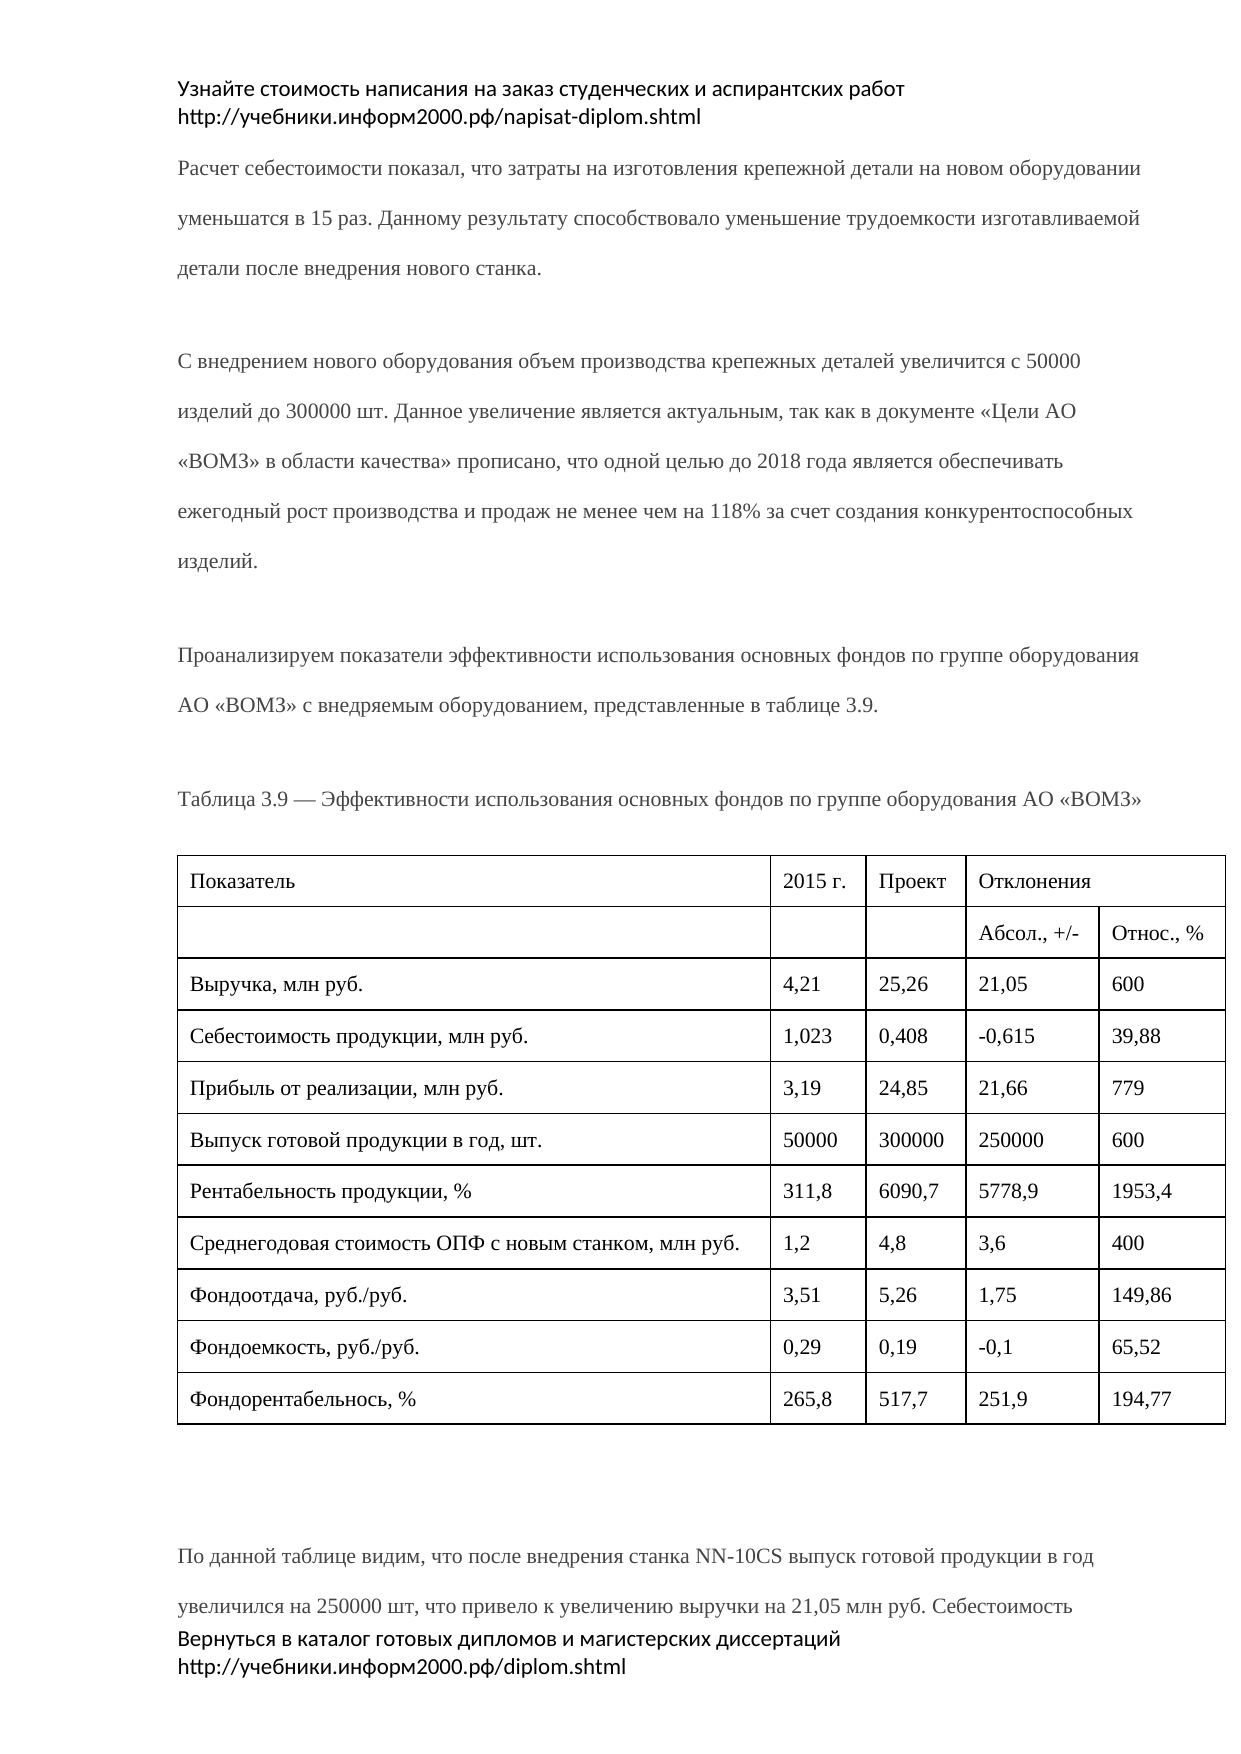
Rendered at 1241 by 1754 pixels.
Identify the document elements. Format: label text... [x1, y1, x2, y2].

text С внедрением нового оборудования объем производства крепежных деталей увеличится с 50000 изделий до 300000 шт. Данное увеличение является актуальным, так как в документе «Цели АО «ВОМЗ» в области качества» прописано, что одной целью до 2018 года является обеспечивать ежегодный рост производства и продаж не менее чем на 118% за счет создания конкурентоспособных изделий. [177, 323, 1152, 573]
table_cell 1953,4 [1100, 1166, 1225, 1216]
table_cell 0,19 [867, 1321, 965, 1371]
table_cell 1,023 [771, 1011, 865, 1061]
table_cell Относ., % [1100, 907, 1225, 957]
table_cell [771, 907, 865, 957]
table_cell 250000 [967, 1114, 1098, 1164]
text Расчет себестоимости показал, что затраты на изготовления крепежной детали на новом оборудовании уменьшатся в 15 раз. Данному результату способствовало уменьшение трудоемкости изготавливаемой детали после внедрения нового станка. [177, 130, 1152, 280]
table_cell 21,66 [967, 1062, 1098, 1113]
table_cell Среднегодовая стоимость ОПФ с новым станком, млн руб. [178, 1218, 770, 1268]
table_cell 25,26 [867, 959, 965, 1009]
table_cell 1,75 [967, 1270, 1098, 1320]
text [177, 1518, 1152, 1618]
table_cell 24,85 [867, 1062, 965, 1113]
table_cell 311,8 [771, 1166, 865, 1216]
table_cell Абсол., +/- [967, 907, 1098, 957]
table_cell 3,6 [967, 1218, 1098, 1268]
text Таблица 3.9 — Эффективности использования основных фондов по группе оборудования АО «ВОМЗ» [177, 761, 1152, 811]
table_cell 1,2 [771, 1218, 865, 1268]
table_cell [867, 907, 965, 957]
table_cell 517,7 [867, 1373, 965, 1423]
table_cell 21,05 [967, 959, 1098, 1009]
table_header Проект [867, 856, 965, 906]
table_cell 194,77 [1100, 1373, 1225, 1423]
table_cell 265,8 [771, 1373, 865, 1423]
table_cell 600 [1100, 959, 1225, 1009]
table_cell [178, 907, 770, 957]
table_cell Фондорентабельнось, % [178, 1373, 770, 1423]
table_cell 3,51 [771, 1270, 865, 1320]
table_cell Себестоимость продукции, млн руб. [178, 1011, 770, 1061]
table_cell -0,615 [967, 1011, 1098, 1061]
table_cell -0,1 [967, 1321, 1098, 1371]
table_cell 600 [1100, 1114, 1225, 1164]
text Проанализируем показатели эффективности использования основных фондов по группе оборудования АО «ВОМЗ» с внедряемым оборудованием, представленные в таблице 3.9. [177, 617, 1152, 717]
table_header Отклонения [967, 856, 1225, 906]
table_cell 65,52 [1100, 1321, 1225, 1371]
table_cell Прибыль от реализации, млн руб. [178, 1062, 770, 1113]
table_cell 39,88 [1100, 1011, 1225, 1061]
table_cell 6090,7 [867, 1166, 965, 1216]
table_cell 50000 [771, 1114, 865, 1164]
table_cell Выпуск готовой продукции в год, шт. [178, 1114, 770, 1164]
table_cell Фондоемкость, руб./руб. [178, 1321, 770, 1371]
table_header 2015 г. [771, 856, 865, 906]
table_header Показатель [178, 856, 770, 906]
table_cell 300000 [867, 1114, 965, 1164]
table_cell 0,29 [771, 1321, 865, 1371]
table_cell 779 [1100, 1062, 1225, 1113]
table_cell 400 [1100, 1218, 1225, 1268]
table_cell 5,26 [867, 1270, 965, 1320]
table_cell 4,21 [771, 959, 865, 1009]
table_cell Выручка, млн руб. [178, 959, 770, 1009]
table_cell 5778,9 [967, 1166, 1098, 1216]
table_cell 3,19 [771, 1062, 865, 1113]
table_cell Рентабельность продукции, % [178, 1166, 770, 1216]
table_cell 149,86 [1100, 1270, 1225, 1320]
table_cell Фондоотдача, руб./руб. [178, 1270, 770, 1320]
table_cell 0,408 [867, 1011, 965, 1061]
table_cell 4,8 [867, 1218, 965, 1268]
table_cell 251,9 [967, 1373, 1098, 1423]
